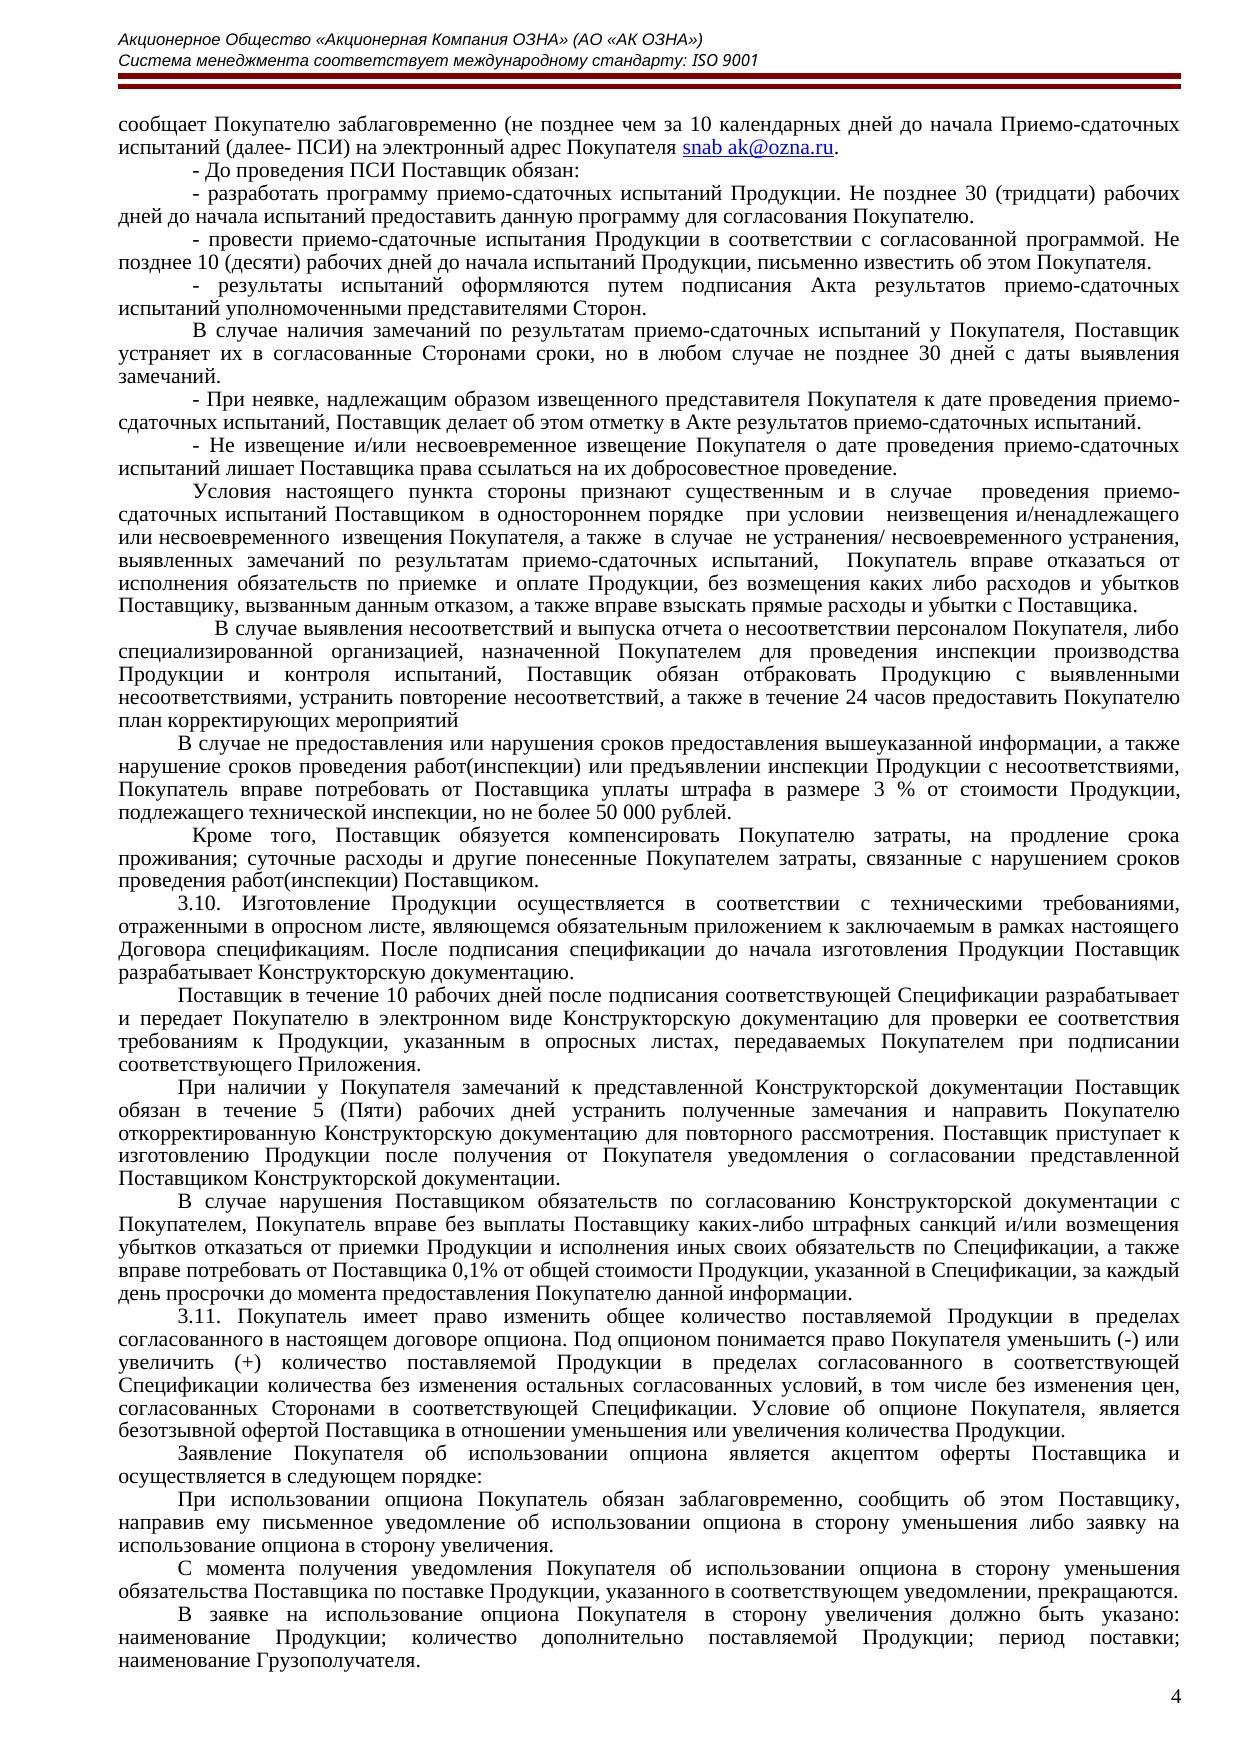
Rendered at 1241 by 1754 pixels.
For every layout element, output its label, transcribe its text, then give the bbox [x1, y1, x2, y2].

text - При неявке, надлежащим образом извещенного представителя Покупателя к дате проведения приемо-сдаточных испытаний, Поставщик делает об этом отметку в Акте результатов приемо-сдаточных испытаний. [118, 388, 1181, 434]
text В случае нарушения Поставщиком обязательств по согласованию Конструкторской документации с Покупателем, Покупатель вправе без выплаты Поставщику каких-либо штрафных санкций и/или возмещения убытков отказаться от приемки Продукции и исполнения иных своих обязательств по Спецификации, а также вправе потребовать от Поставщика 0,1% от общей стоимости Продукции, указанной в Спецификации, за каждый день просрочки до момента предоставления Покупателю данной информации. [118, 1190, 1181, 1305]
text 3.11. Покупатель имеет право изменить общее количество поставляемой Продукции в пределах согласованного в настоящем договоре опциона. Под опционом понимается право Покупателя уменьшить (-) или увеличить (+) количество поставляемой Продукции в пределах согласованного в соответствующей Спецификации количества без изменения остальных согласованных условий, в том числе без изменения цен, согласованных Сторонами в соответствующей Спецификации. Условие об опционе Покупателя, является безотзывной офертой Поставщика в отношении уменьшения или увеличения количества Продукции. [118, 1305, 1181, 1442]
text С момента получения уведомления Покупателя об использовании опциона в сторону уменьшения обязательства Поставщика по поставке Продукции, указанного в соответствующем уведомлении, прекращаются. [118, 1557, 1181, 1603]
text В случае выявления несоответствий и выпуска отчета о несоответствии персоналом Покупателя, либо специализированной организацией, назначенной Покупателем для проведения инспекции производства Продукции и контроля испытаний, Поставщик обязан отбраковать Продукцию с выявленными несоответствиями, устранить повторение несоответствий, а также в течение 24 часов предоставить Покупателю план корректирующих мероприятий [118, 617, 1181, 732]
text В заявке на использование опциона Покупателя в сторону увеличения должно быть указано: наименование Продукции; количество дополнительно поставляемой Продукции; период поставки; наименование Грузополучателя. [118, 1603, 1181, 1672]
text Поставщик в течение 10 рабочих дней после подписания соответствующей Спецификации разрабатывает и передает Покупателю в электронном виде Конструкторскую документацию для проверки ее соответствия требованиям к Продукции, указанным в опросных листах, передаваемых Покупателем при подписании соответствующего Приложения. [118, 984, 1181, 1076]
text Условия настоящего пункта стороны признают существенным и в случае проведения приемо- сдаточных испытаний Поставщиком в одностороннем порядке при условии неизвещения и/ненадлежащего или несвоевременного извещения Покупателя, а также в случае не устранения/ несвоевременного устранения, выявленных замечаний по результатам приемо-сдаточных испытаний, Покупатель вправе отказаться от исполнения обязательств по приемке и оплате Продукции, без возмещения каких либо расходов и убытков Поставщику, вызванным данным отказом, а также вправе взыскать прямые расходы и убытки с Поставщика. [118, 480, 1181, 617]
text В случае наличия замечаний по результатам приемо-сдаточных испытаний у Покупателя, Поставщик устраняет их в согласованные Сторонами сроки, но в любом случае не позднее 30 дней с даты выявления замечаний. [118, 319, 1181, 388]
text - результаты испытаний оформляются путем подписания Акта результатов приемо-сдаточных испытаний уполномоченными представителями Сторон. [118, 274, 1181, 319]
text - разработать программу приемо-сдаточных испытаний Продукции. Не позднее 30 (тридцати) рабочих дней до начала испытаний предоставить данную программу для согласования Покупателю. [118, 182, 1181, 228]
text При наличии у Покупателя замечаний к представленной Конструкторской документации Поставщик обязан в течение 5 (Пяти) рабочих дней устранить полученные замечания и направить Покупателю откорректированную Конструкторскую документацию для повторного рассмотрения. Поставщик приступает к изготовлению Продукции после получения от Покупателя уведомления о согласовании представленной Поставщиком Конструкторской документации. [118, 1076, 1181, 1190]
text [118, 113, 1181, 159]
text Кроме того, Поставщик обязуется компенсировать Покупателю затраты, на продление срока проживания; суточные расходы и другие понесенные Покупателем затраты, связанные с нарушением сроков проведения работ(инспекции) Поставщиком. [118, 824, 1181, 892]
text В случае не предоставления или нарушения сроков предоставления вышеуказанной информации, а также нарушение сроков проведения работ(инспекции) или предъявлении инспекции Продукции с несоответствиями, Покупатель вправе потребовать от Поставщика уплаты штрафа в размере 3 % от стоимости Продукции, подлежащего технической инспекции, но не более 50 000 рублей. [118, 732, 1181, 824]
text 3.10. Изготовление Продукции осуществляется в соответствии с техническими требованиями, отраженными в опросном листе, являющемся обязательным приложением к заключаемым в рамках настоящего Договора спецификациям. После подписания спецификации до начала изготовления Продукции Поставщик разрабатывает Конструкторскую документацию. [118, 892, 1181, 984]
text При использовании опциона Покупатель обязан заблаговременно, сообщить об этом Поставщику, направив ему письменное уведомление об использовании опциона в сторону уменьшения либо заявку на использование опциона в сторону увеличения. [118, 1488, 1181, 1557]
text - Не извещение и/или несвоевременное извещение Покупателя о дате проведения приемо-сдаточных испытаний лишает Поставщика права ссылаться на их добросовестное проведение. [118, 434, 1181, 480]
text Заявление Покупателя об использовании опциона является акцептом оферты Поставщика и осуществляется в следующем порядке: [118, 1442, 1181, 1488]
text - До проведения ПСИ Поставщик обязан: [118, 159, 1181, 182]
text - провести приемо-сдаточные испытания Продукции в соответствии с согласованной программой. Не позднее 10 (десяти) рабочих дней до начала испытаний Продукции, письменно известить об этом Покупателя. [118, 228, 1181, 274]
